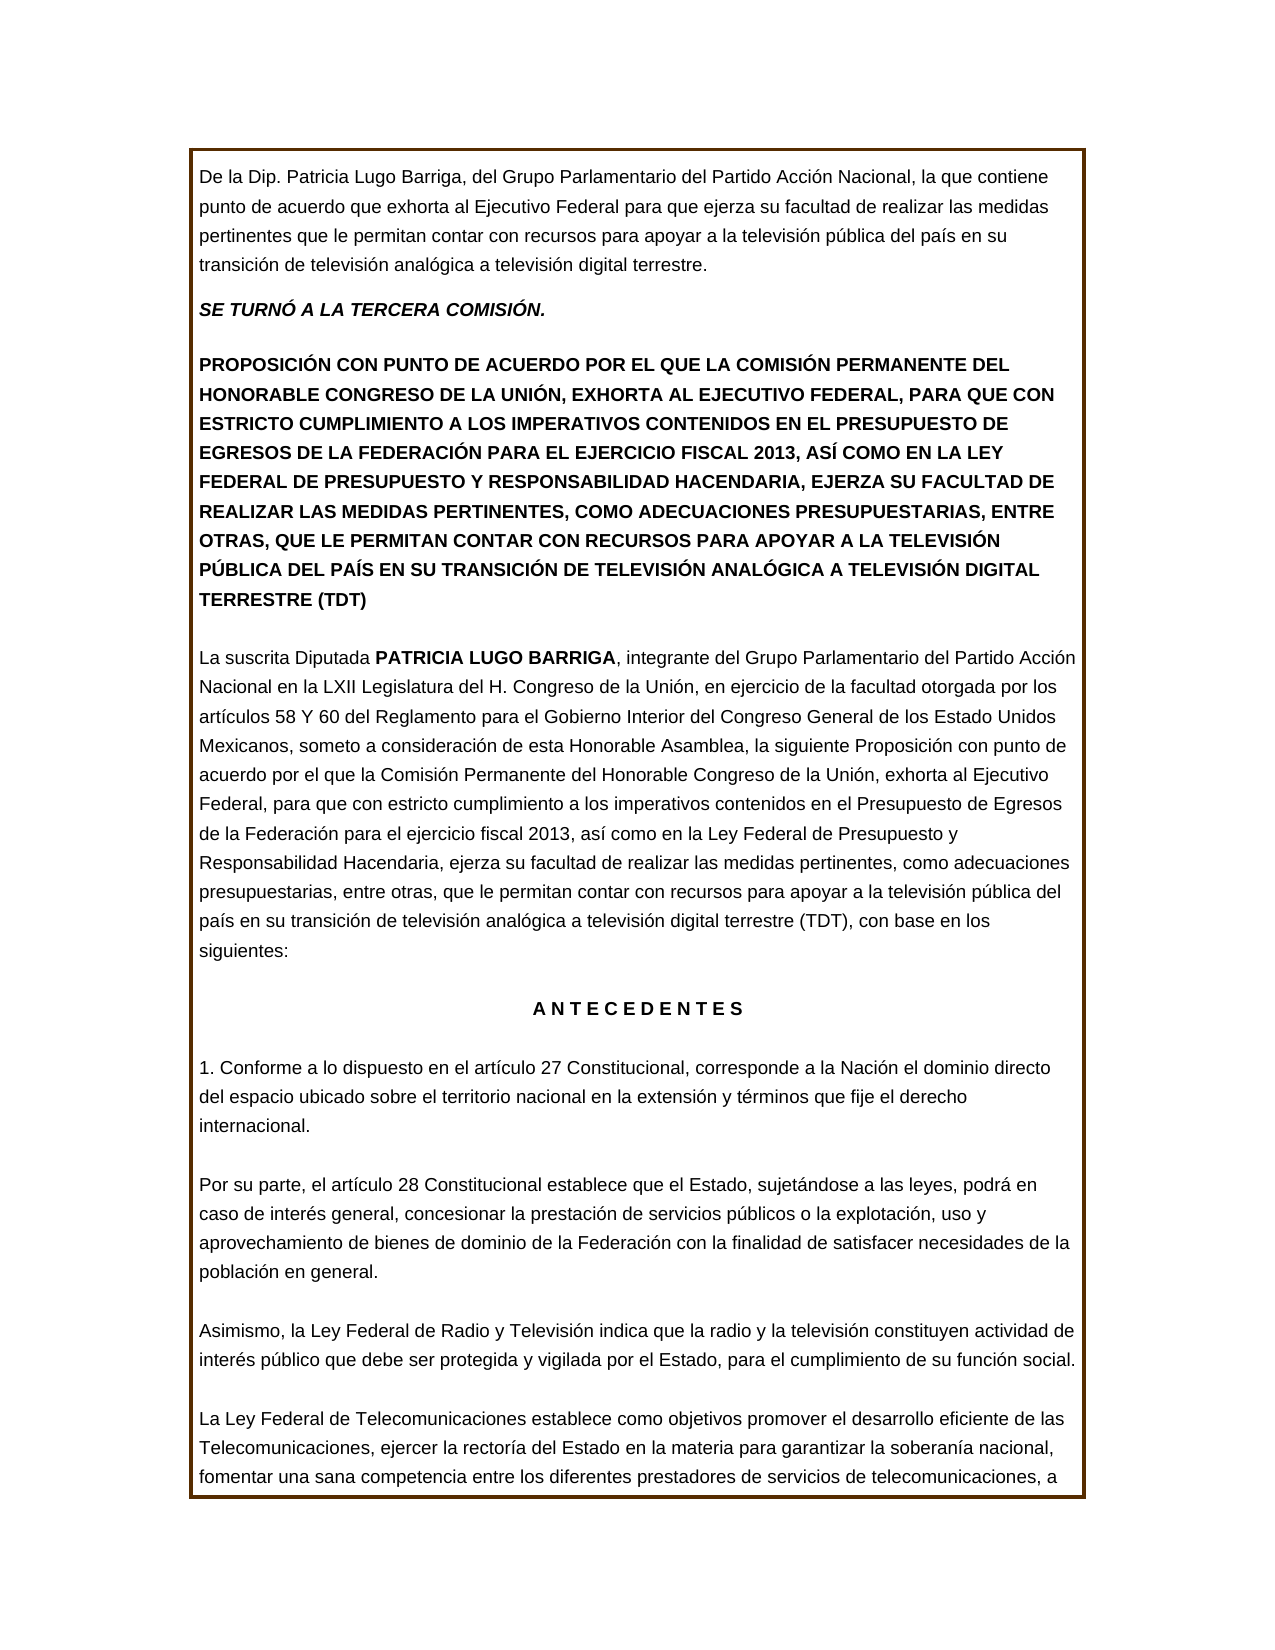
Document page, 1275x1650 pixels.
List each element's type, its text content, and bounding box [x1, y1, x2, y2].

table_header De la Dip. Patricia Lugo Barriga, del Grupo Parlamentario del Partido Acción Nacional, la que contiene punto de acuerdo que exhorta al Ejecutivo Federal para que ejerza su facultad de realizar las medidas pertinentes que le permitan contar con recursos para apoyar a la televisión pública del país en su transición de televisión analógica a televisión digital terrestre. [193, 151, 1082, 283]
table_cell SE TURNÓ A LA TERCERA COMISIÓN. [193, 284, 1082, 339]
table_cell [193, 339, 1082, 1495]
